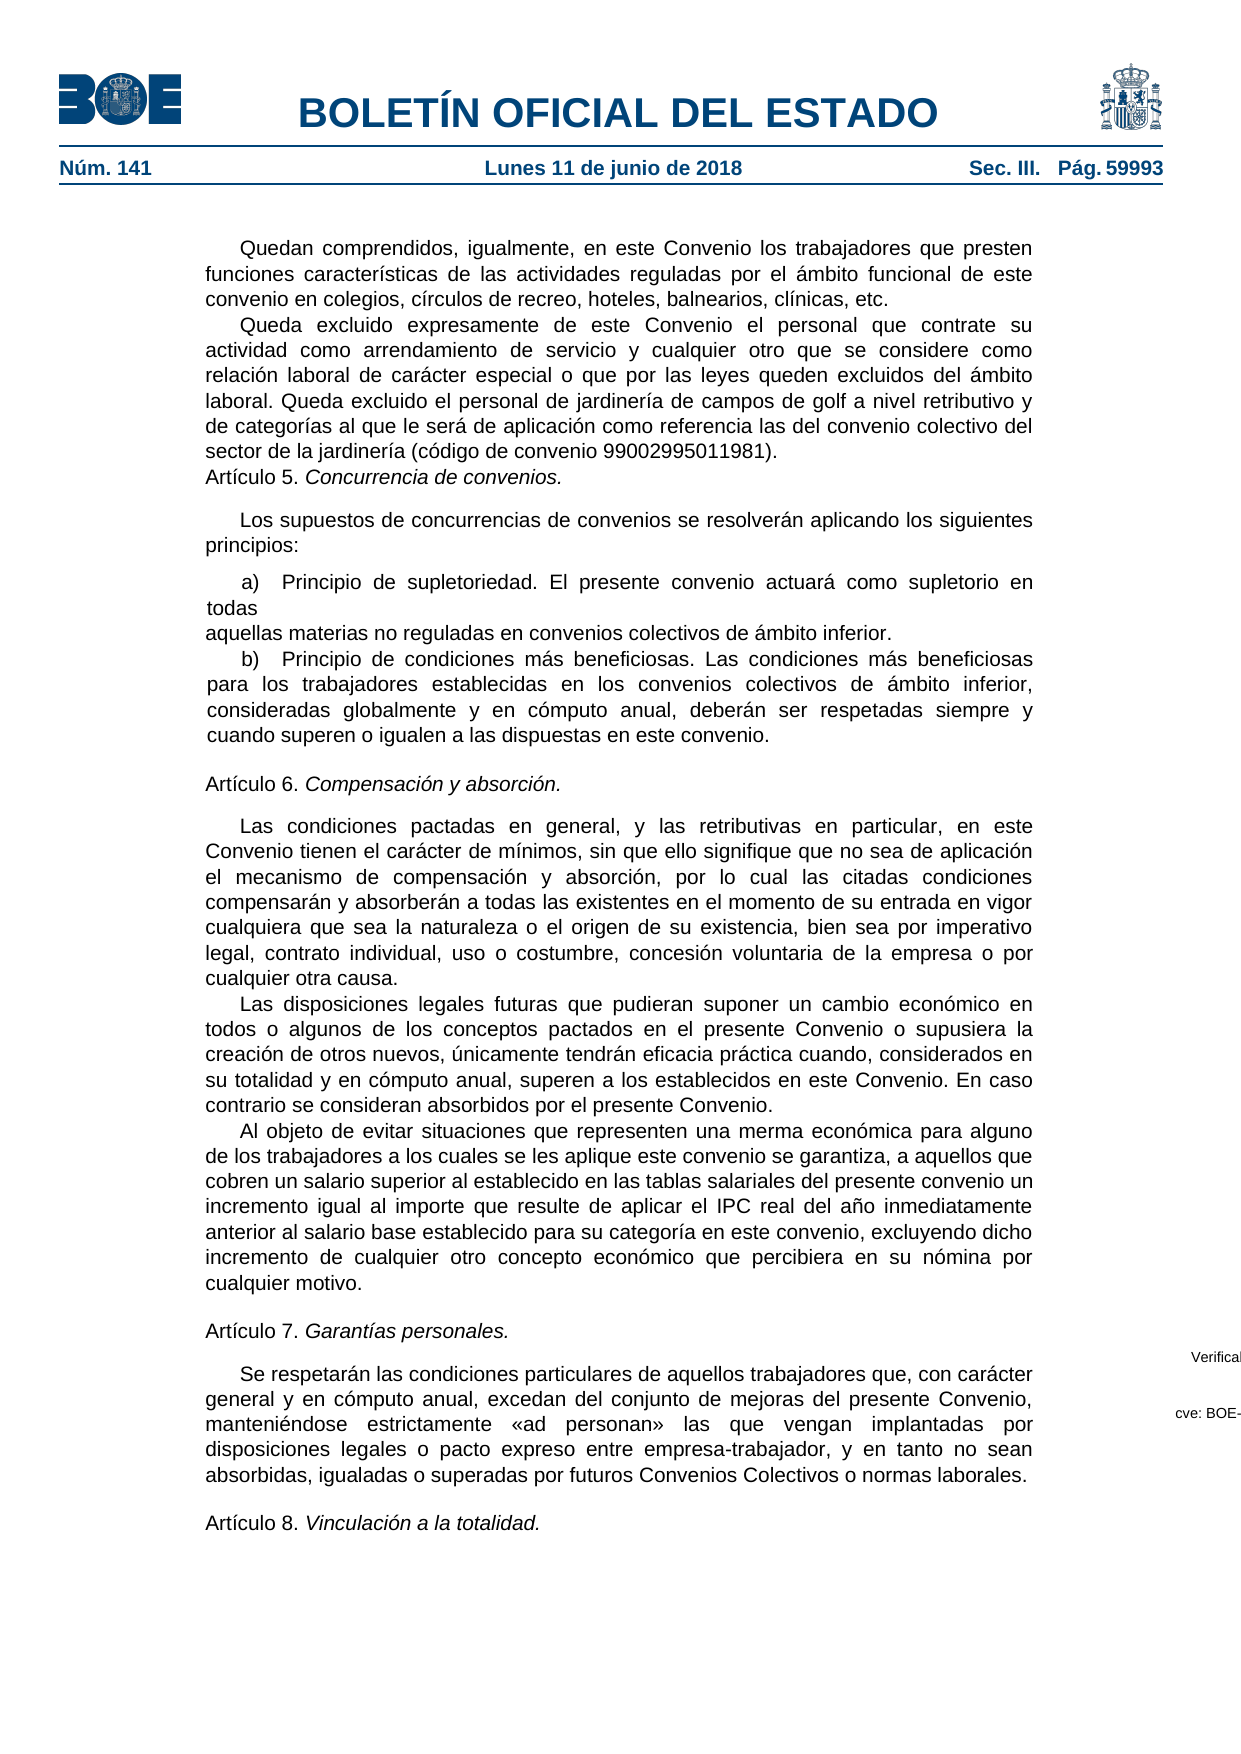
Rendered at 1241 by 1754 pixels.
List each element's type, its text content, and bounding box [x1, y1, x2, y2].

text Artículo 8. Vinculación a la totalidad. [205, 1511, 1034, 1535]
list Principio de condiciones más beneficiosas. Las condiciones más beneficiosas para los trabajadores establecidas en los convenios colectivos de ámbito inferior, consideradas globalmente y en cómputo anual, deberán ser respetadas siempre y cuando superen o igualen a las dispuestas en este convenio. [207, 647, 1034, 747]
picture [59, 73, 181, 125]
text Artículo 6. Compensación y absorción. [205, 771, 1034, 795]
text Las disposiciones legales futuras que pudieran suponer un cambio económico en todos o algunos de los conceptos pactados en el presente Convenio o supusiera la creación de otros nuevos, únicamente tendrán eficacia práctica cuando, considerados en su totalidad y en cómputo anual, superen a los establecidos en este Convenio. En caso contrario se consideran absorbidos por el presente Convenio. [205, 991, 1034, 1117]
text Artículo 5. Concurrencia de convenios. [205, 465, 1034, 489]
list Principio de supletoriedad. El presente convenio actuará como supletorio en todas [207, 569, 1034, 619]
text Al objeto de evitar situaciones que representen una merma económica para alguno de los trabajadores a los cuales se les aplique este convenio se garantiza, a aquellos que cobren un salario superior al establecido en las tablas salariales del presente convenio un incremento igual al importe que resulte de aplicar el IPC real del año inmediatamente anterior al salario base establecido para su categoría en este convenio, excluyendo dicho incremento de cualquier otro concepto económico que percibiera en su nómina por cualquier motivo. [205, 1118, 1034, 1294]
picture [1100, 63, 1162, 130]
text Quedan comprendidos, igualmente, en este Convenio los trabajadores que presten funciones características de las actividades reguladas por el ámbito funcional de este convenio en colegios, círculos de recreo, hoteles, balnearios, clínicas, etc. [205, 236, 1034, 311]
text aquellas materias no reguladas en convenios colectivos de ámbito inferior. [205, 621, 1034, 645]
text Queda excluido expresamente de este Convenio el personal que contrate su actividad como arrendamiento de servicio y cualquier otro que se considere como relación laboral de carácter especial o que por las leyes queden excluidos del ámbito laboral. Queda excluido el personal de jardinería de campos de golf a nivel retributivo y de categorías al que le será de aplicación como referencia las del convenio colectivo del sector de la jardinería (código de convenio 99002995011981). [205, 313, 1034, 463]
text Se respetarán las condiciones particulares de aquellos trabajadores que, con carácter general y en cómputo anual, excedan del conjunto de mejoras del presente Convenio, manteniéndose estrictamente «ad personan» las que vengan implantadas por disposiciones legales o pacto expreso entre empresa-trabajador, y en tanto no sean absorbidas, igualadas o superadas por futuros Convenios Colectivos o normas laborales. [205, 1361, 1034, 1487]
text Las condiciones pactadas en general, y las retributivas en particular, en este Convenio tienen el carácter de mínimos, sin que ello signifique que no sea de aplicación el mecanismo de compensación y absorción, por lo cual las citadas condiciones compensarán y absorberán a todas las existentes en el momento de su entrada en vigor cualquiera que sea la naturaleza o el origen de su existencia, bien sea por imperativo legal, contrato individual, uso o costumbre, concesión voluntaria de la empresa o por cualquier otra causa. [205, 814, 1034, 990]
text Artículo 7. Garantías personales. [205, 1319, 1034, 1343]
text Los supuestos de concurrencias de convenios se resolverán aplicando los siguientes principios: [205, 507, 1034, 557]
